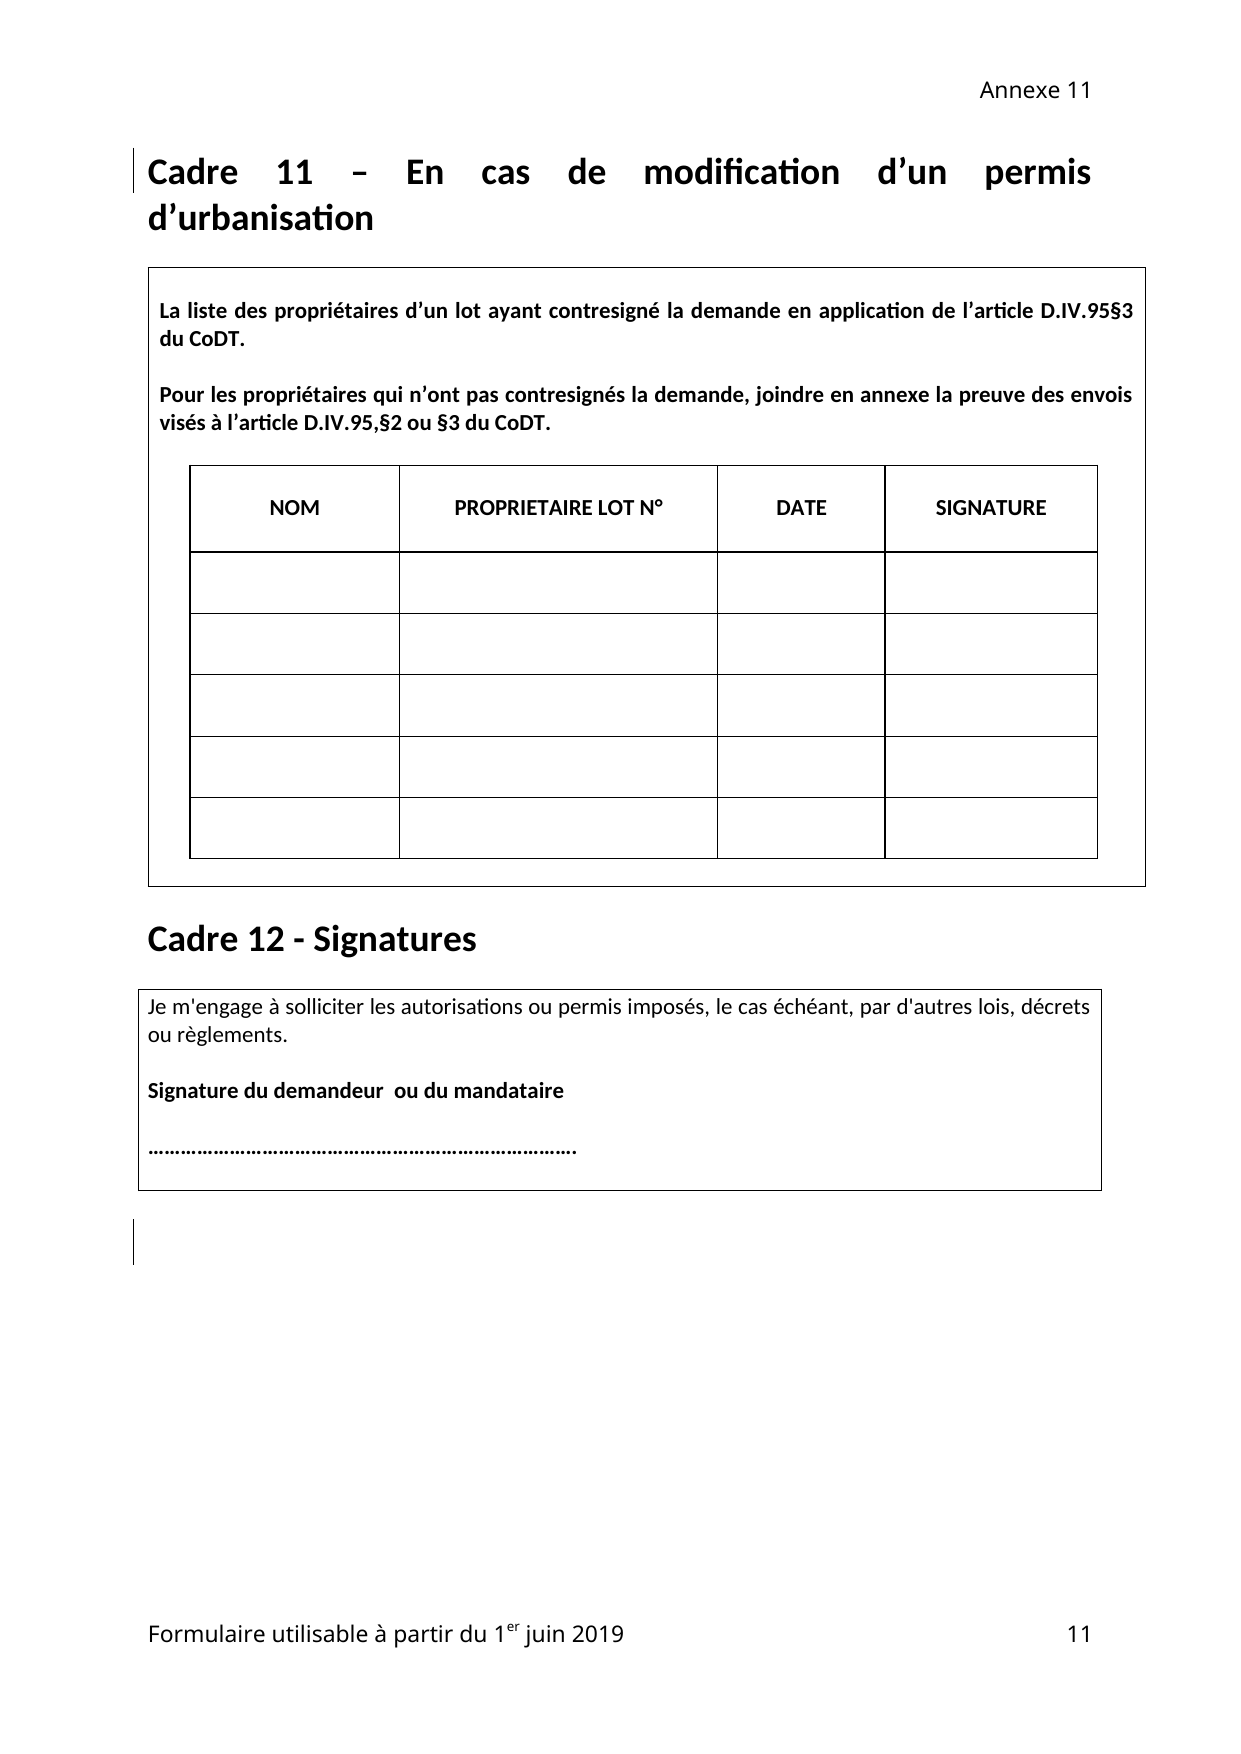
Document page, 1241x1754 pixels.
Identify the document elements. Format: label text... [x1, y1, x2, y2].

text Cadre 12 - Signatures [148, 915, 1093, 961]
text ……………………………………………………………………. [148, 1132, 1093, 1160]
table_header La liste des propriétaires d’un lot ayant contresigné la demande en application de l’article D.IV.95§3 du CoDT. Pour les propriétaires qui n’ont pas contresignés la demande, joindre en annexe la preuve des envois visés à l’article D.IV.95,§2 ou §3 du CoDT. [149, 268, 1145, 886]
text Signature du demandeur ou du mandataire [148, 1076, 1093, 1104]
text Cadre 11 – En cas de modification d’un permis d’urbanisation [148, 148, 1093, 239]
text Je m'engage à solliciter les autorisations ou permis imposés, le cas échéant, par d'autres lois, décrets ou règlements. [139, 990, 1101, 1048]
